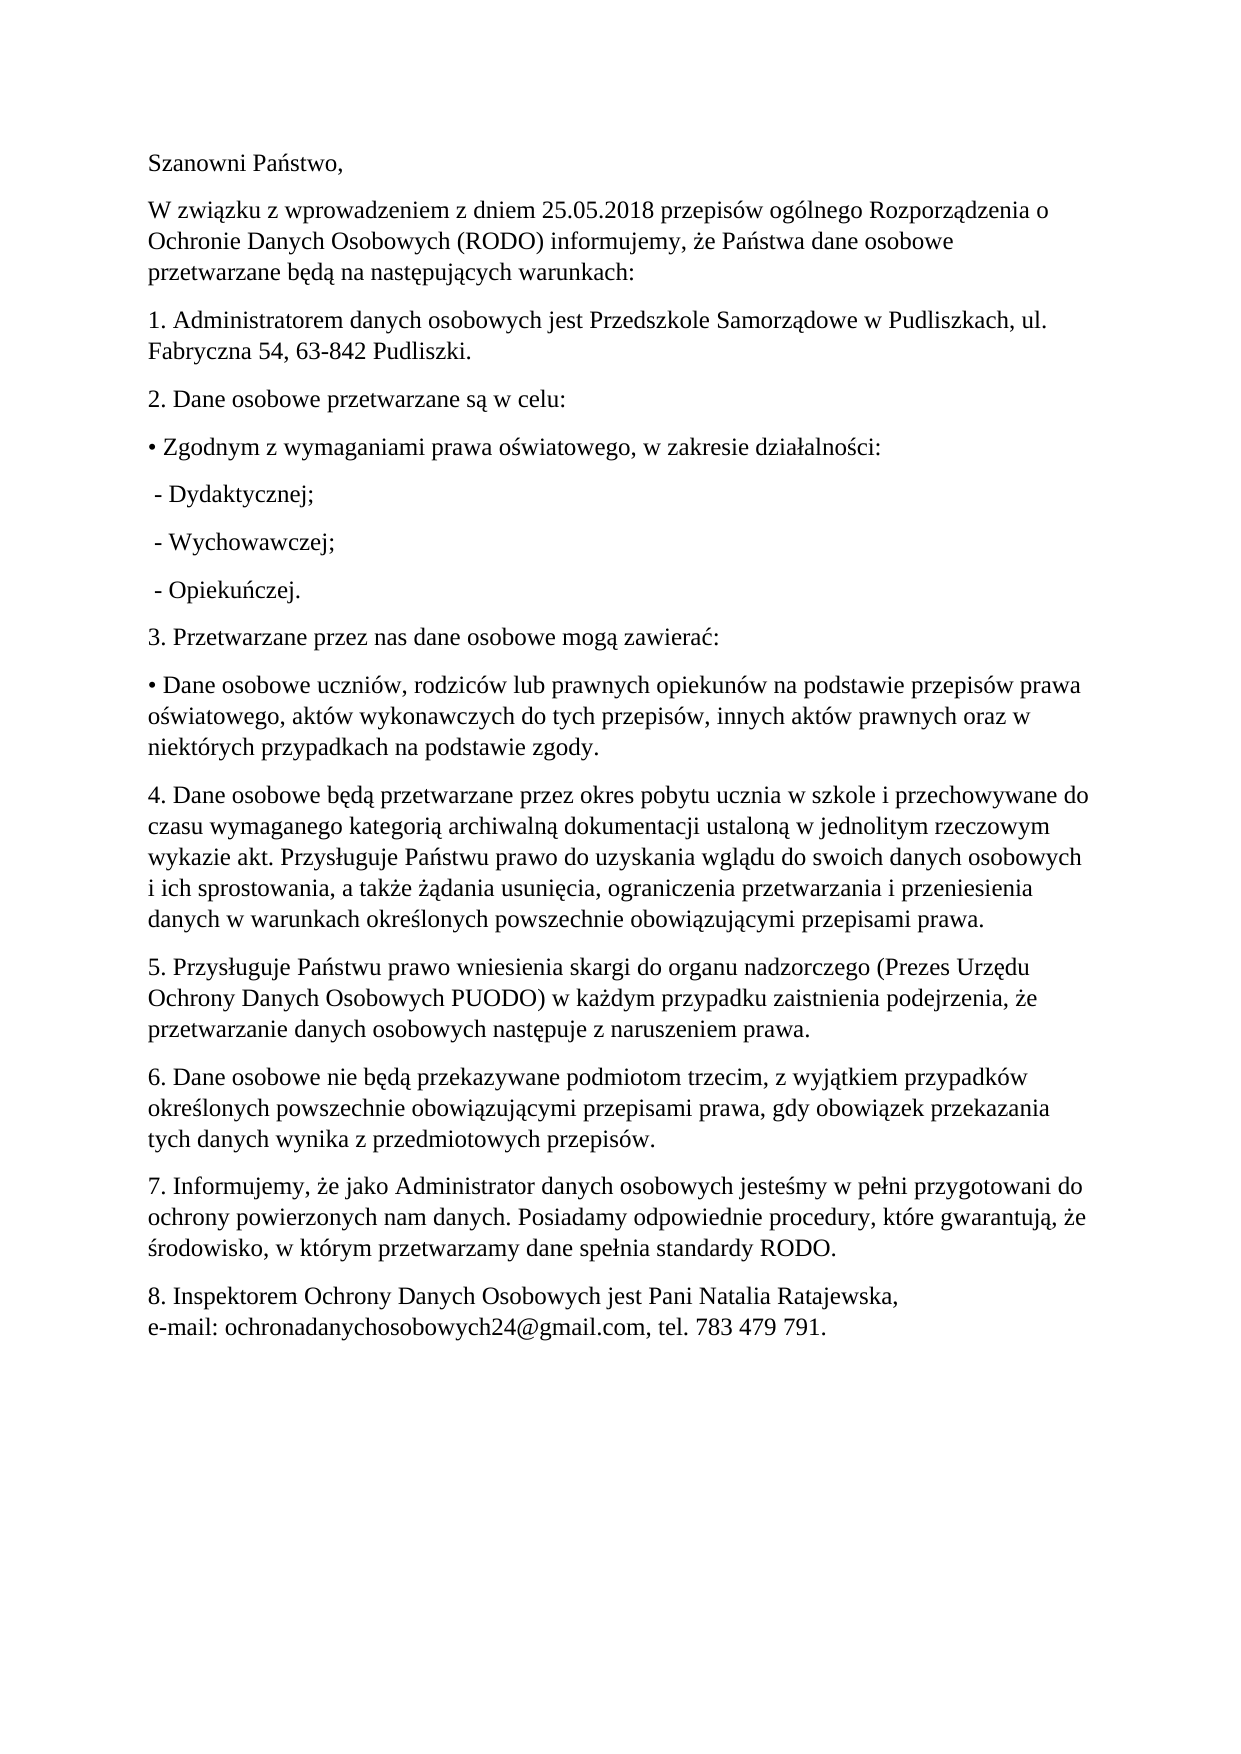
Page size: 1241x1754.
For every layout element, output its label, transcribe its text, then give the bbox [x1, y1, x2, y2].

text 4. Dane osobowe będą przetwarzane przez okres pobytu ucznia w szkole i przechowywane do czasu wymaganego kategorią archiwalną dokumentacji ustaloną w jednolitym rzeczowym wykazie akt. Przysługuje Państwu prawo do uzyskania wglądu do swoich danych osobowych i ich sprostowania, a także żądania usunięcia, ograniczenia przetwarzania i przeniesienia danych w warunkach określonych powszechnie obowiązującymi przepisami prawa. [148, 780, 1093, 933]
text - Opiekuńczej. [148, 575, 1093, 603]
text • Dane osobowe uczniów, rodziców lub prawnych opiekunów na podstawie przepisów prawa oświatowego, aktów wykonawczych do tych przepisów, innych aktów prawnych oraz w niektórych przypadkach na podstawie zgody. [148, 670, 1093, 761]
text 1. Administratorem danych osobowych jest Przedszkole Samorządowe w Pudliszkach, ul. Fabryczna 54, 63-842 Pudliszki. [148, 305, 1093, 365]
text 8. Inspektorem Ochrony Danych Osobowych jest Pani Natalia Ratajewska, e-mail: ochronadanychosobowych24@gmail.com, tel. 783 479 791. [148, 1281, 1093, 1341]
text 5. Przysługuje Państwu prawo wniesienia skargi do organu nadzorczego (Prezes Urzędu Ochrony Danych Osobowych PUODO) w każdym przypadku zaistnienia podejrzenia, że przetwarzanie danych osobowych następuje z naruszeniem prawa. [148, 952, 1093, 1043]
text - Dydaktycznej; [148, 479, 1093, 508]
text • Zgodnym z wymaganiami prawa oświatowego, w zakresie działalności: [148, 432, 1093, 460]
text 7. Informujemy, że jako Administrator danych osobowych jesteśmy w pełni przygotowani do ochrony powierzonych nam danych. Posiadamy odpowiednie procedury, które gwarantują, że środowisko, w którym przetwarzamy dane spełnia standardy RODO. [148, 1171, 1093, 1262]
text 3. Przetwarzane przez nas dane osobowe mogą zawierać: [148, 622, 1093, 651]
text 6. Dane osobowe nie będą przekazywane podmiotom trzecim, z wyjątkiem przypadków określonych powszechnie obowiązującymi przepisami prawa, gdy obowiązek przekazania tych danych wynika z przedmiotowych przepisów. [148, 1062, 1093, 1152]
text W związku z wprowadzeniem z dniem 25.05.2018 przepisów ogólnego Rozporządzenia o Ochronie Danych Osobowych (RODO) informujemy, że Państwa dane osobowe przetwarzane będą na następujących warunkach: [148, 195, 1093, 286]
text 2. Dane osobowe przetwarzane są w celu: [148, 384, 1093, 413]
text - Wychowawczej; [148, 527, 1093, 556]
text Szanowni Państwo, [148, 148, 1093, 176]
